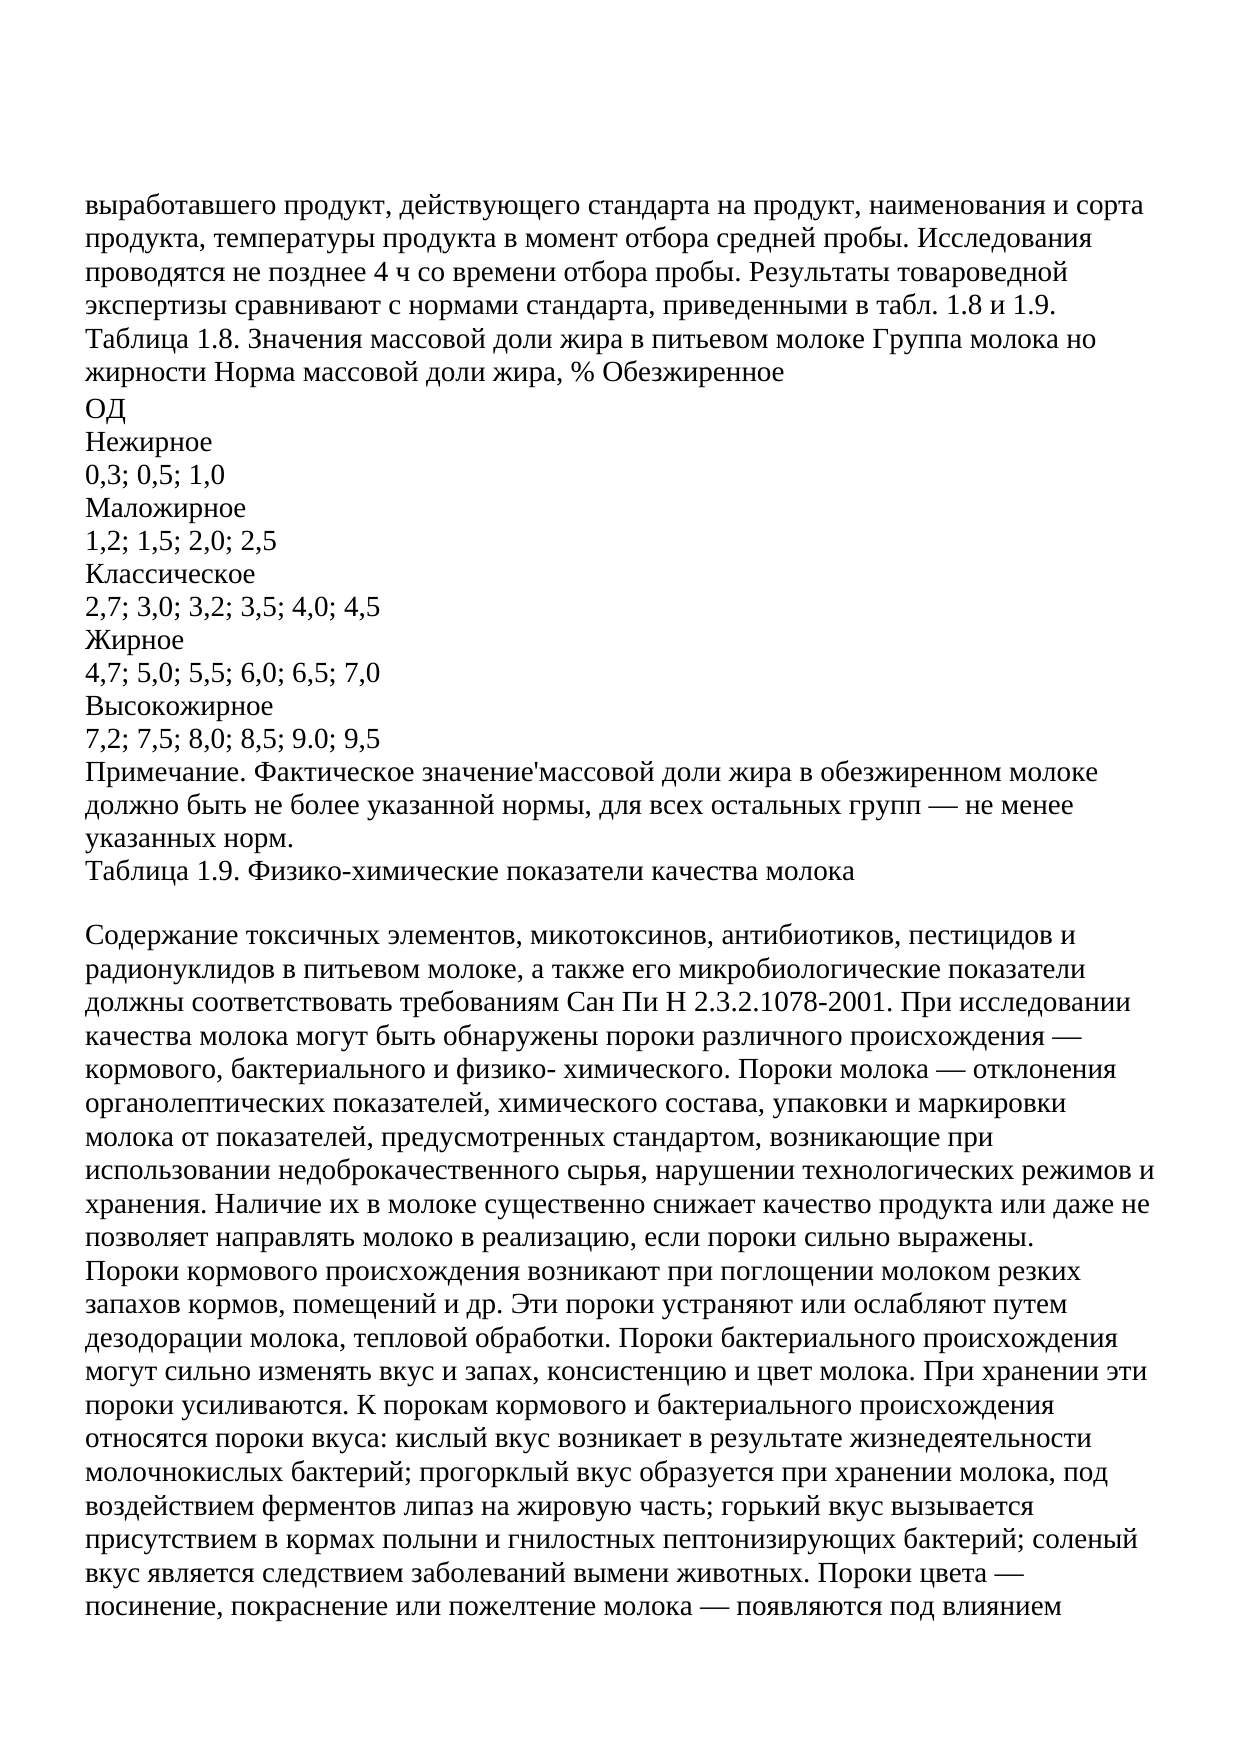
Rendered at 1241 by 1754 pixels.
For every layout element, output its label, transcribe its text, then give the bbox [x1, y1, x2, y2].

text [85, 187, 1166, 389]
text ОД [85, 391, 1172, 425]
text Содержание токсичных элементов, микотоксинов, антибиотиков, пестицидов и радионуклидов в питьевом молоке, а также его микробиологические показатели должны соответствовать требованиям Сан Пи Н 2.3.2.1078-2001. При исследовании качества молока могут быть обнаружены пороки различного происхождения — кормового, бактериального и физико- химического. Пороки молока — отклонения органолептических показателей, химического состава, упаковки и маркировки молока от показателей, предусмотренных стандартом, возникающие при использовании недоброкачественного сырья, нарушении технологических режимов и хранения. Наличие их в молоке существенно снижает качество продукта или даже не позволяет направлять молоко в реализацию, если пороки сильно выражены. [85, 918, 1162, 1253]
text 7,2; 7,5; 8,0; 8,5; 9.0; 9,5 [85, 722, 1172, 755]
text Жирное [85, 623, 1172, 656]
text 1,2; 1,5; 2,0; 2,5 [85, 524, 1172, 557]
text Маложирное [85, 491, 1172, 524]
text 4,7; 5,0; 5,5; 6,0; 6,5; 7,0 [85, 656, 1172, 689]
text 0,3; 0,5; 1,0 [85, 458, 1172, 491]
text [85, 1253, 1162, 1622]
text Таблица 1.9. Физико-химические показатели качества молока [85, 854, 1172, 887]
text 2,7; 3,0; 3,2; 3,5; 4,0; 4,5 [85, 590, 1172, 623]
text Примечание. Фактическое значение'массовой доли жира в обезжиренном молоке должно быть не более указанной нормы, для всех остальных групп — не менее указанных норм. [85, 755, 1162, 854]
text Классическое [85, 557, 1172, 590]
text Высокожирное [85, 689, 1172, 722]
text Нежирное [85, 425, 1172, 458]
